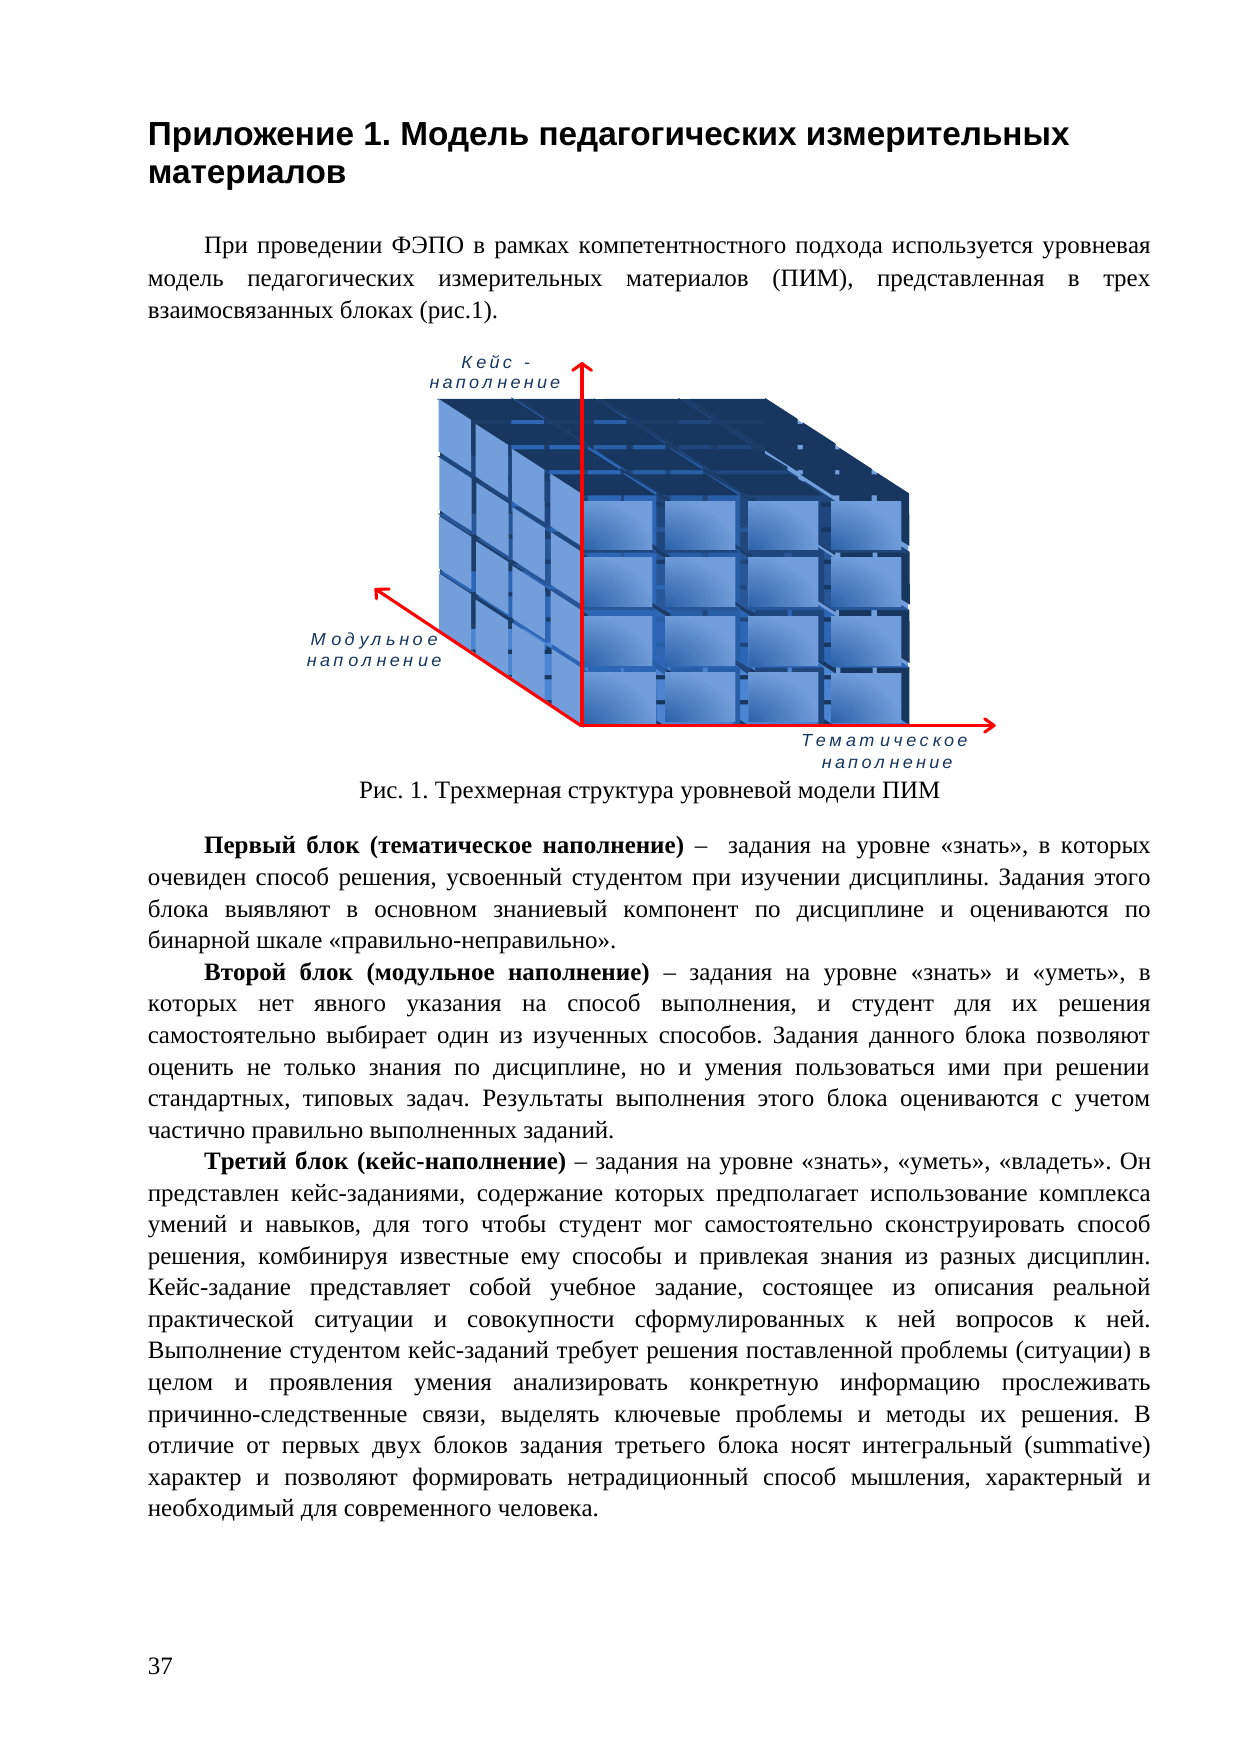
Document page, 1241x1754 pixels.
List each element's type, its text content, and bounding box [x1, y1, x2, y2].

text Первый блок (тематическое наполнение) – задания на уровне «знать», в которых очевиден способ решения, усвоенный студентом при изучении дисциплины. Задания этого блока выявляют в основном знаниевый компонент по дисциплине и оцениваются по бинарной шкале «правильно-неправильно». [148, 831, 1152, 954]
subtitle Приложение 1. Модель педагогических измерительных материалов [148, 114, 1152, 191]
text Третий блок (кейс-наполнение) – задания на уровне «знать», «уметь», «владеть». Он представлен кейс-заданиями, содержание которых предполагает использование комплекса умений и навыков, для того чтобы студент мог самостоятельно сконструировать способ решения, комбинируя известные ему способы и привлекая знания из разных дисциплин. Кейс-задание представляет собой учебное задание, состоящее из описания реальной практической ситуации и совокупности сформулированных к ней вопросов к ней. Выполнение студентом кейс-заданий требует решения поставленной проблемы (ситуации) в целом и проявления умения анализировать конкретную информацию прослеживать причинно-следственные связи, выделять ключевые проблемы и методы их решения. В отличие от первых двух блоков задания третьего блока носят интегральный (summative) характер и позволяют формировать нетрадиционный способ мышления, характерный и необходимый для современного человека. [148, 1146, 1152, 1522]
text Рис. 1. Трехмерная структура уровневой модели ПИМ [148, 347, 1152, 803]
text Второй блок (модульное наполнение) – задания на уровне «знать» и «уметь», в которых нет явного указания на способ выполнения, и студент для их решения самостоятельно выбирает один из изученных способов. Задания данного блока позволяют оценить не только знания по дисциплине, но и умения пользоваться ими при решении стандартных, типовых задач. Результаты выполнения этого блока оцениваются с учетом частично правильно выполненных заданий. [148, 957, 1152, 1143]
text При проведении ФЭПО в рамках компетентностного подхода используется уровневая модель педагогических измерительных материалов (ПИМ), представленная в трех взаимосвязанных блоках (рис.1). [148, 230, 1152, 324]
